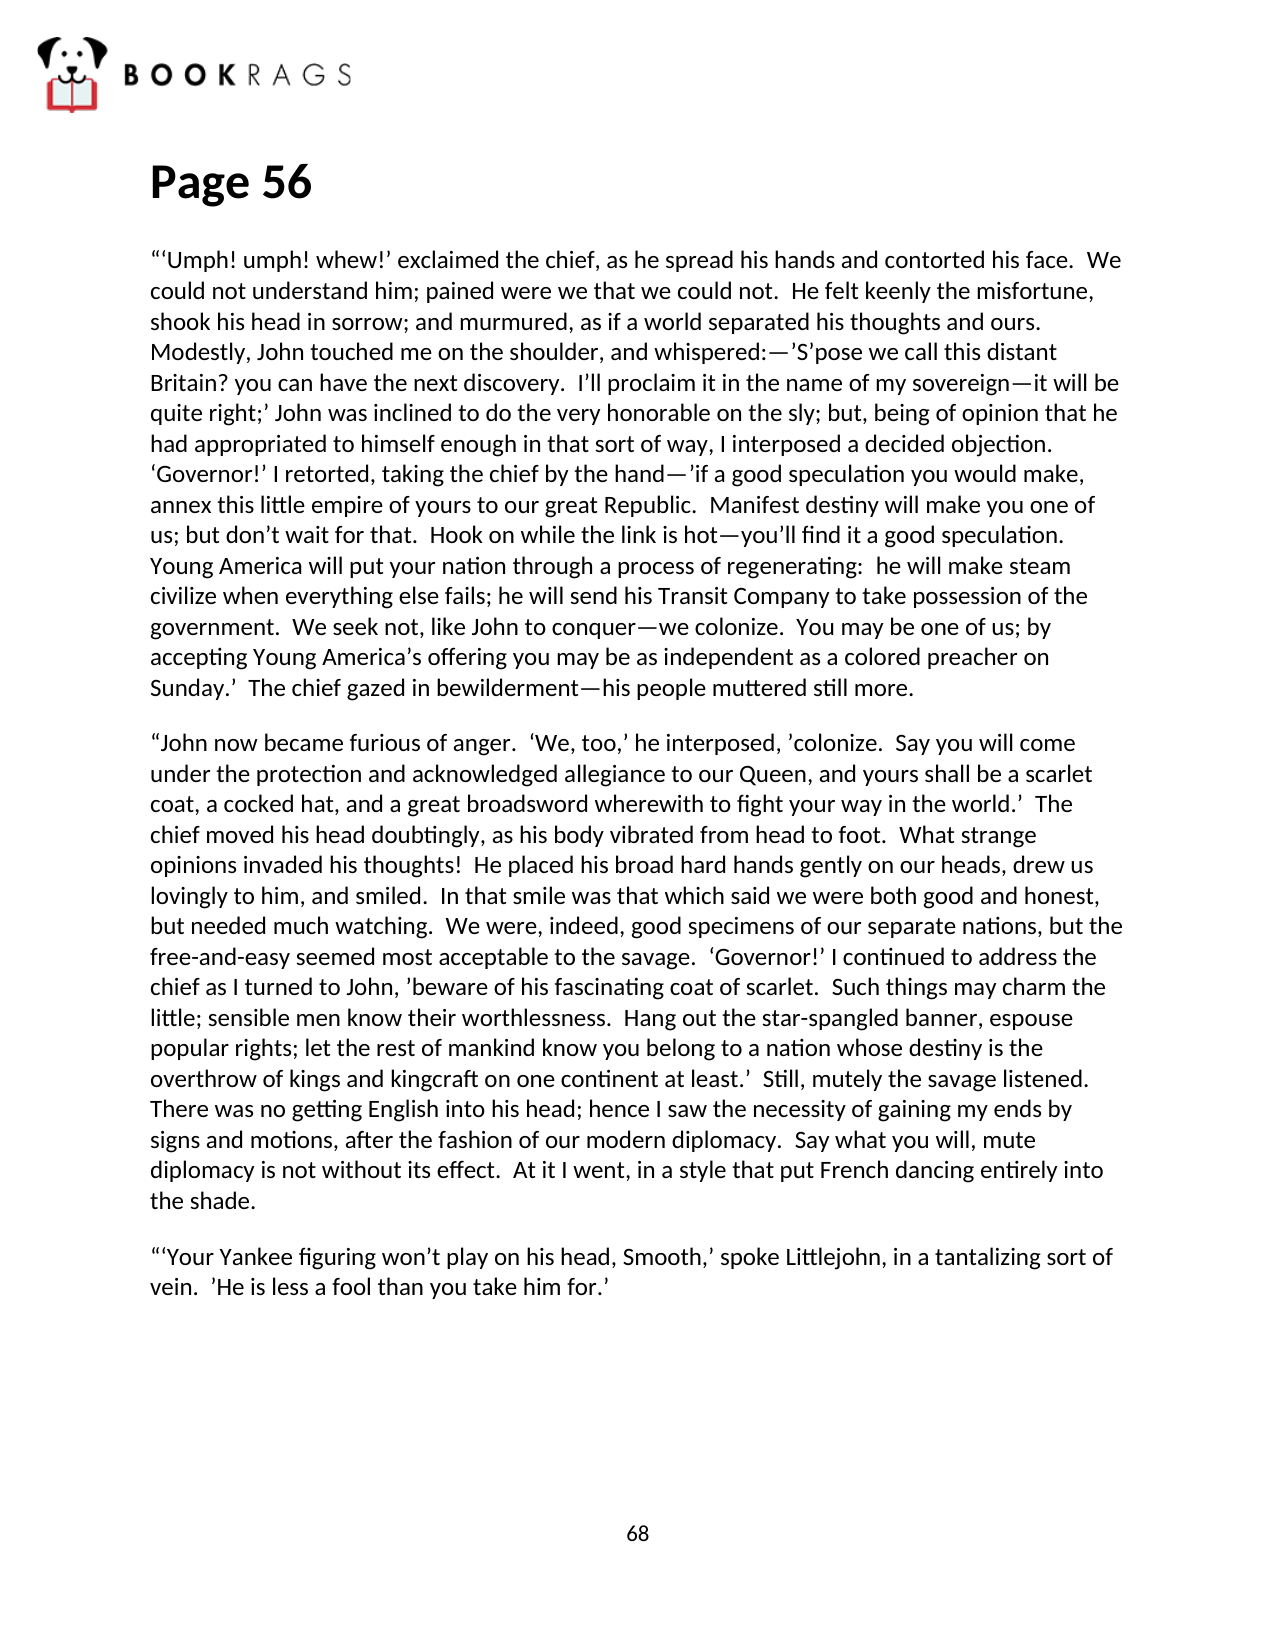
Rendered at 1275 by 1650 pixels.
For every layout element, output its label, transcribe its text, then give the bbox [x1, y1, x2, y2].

text “‘Your Yankee figuring won’t play on his head, Smooth,’ spoke Littlejohn, in a tantalizing sort of vein. ’He is less a fool than you take him for.’ [150, 1241, 1125, 1302]
text Page 56 [150, 150, 1125, 211]
picture [37, 37, 351, 113]
text “John now became furious of anger. ‘We, too,’ he interposed, ’colonize. Say you will come under the protection and acknowledged allegiance to our Queen, and yours shall be a scarlet coat, a cocked hat, and a great broadsword wherewith to fight your way in the world.’ The chief moved his head doubtingly, as his body vibrated from head to foot. What strange opinions invaded his thoughts! He placed his broad hard hands gently on our heads, drew us lovingly to him, and smiled. In that smile was that which said we were both good and honest, but needed much watching. We were, indeed, good specimens of our separate nations, but the free-and-easy seemed most acceptable to the savage. ‘Governor!’ I continued to address the chief as I turned to John, ’beware of his fascinating coat of scarlet. Such things may charm the little; sensible men know their worthlessness. Hang out the star-spangled banner, espouse popular rights; let the rest of mankind know you belong to a nation whose destiny is the overthrow of kings and kingcraft on one continent at least.’ Still, mutely the savage listened. There was no getting English into his head; hence I saw the necessity of gaining my ends by signs and motions, after the fashion of our modern diplomacy. Say what you will, mute diplomacy is not without its effect. At it I went, in a style that put French dancing entirely into the shade. [150, 727, 1125, 1216]
text “‘Umph! umph! whew!’ exclaimed the chief, as he spread his hands and contorted his face. We could not understand him; pained were we that we could not. He felt keenly the misfortune, shook his head in sorrow; and murmured, as if a world separated his thoughts and ours. Modestly, John touched me on the shoulder, and whispered:—­’S’pose we call this distant Britain? you can have the next discovery. I’ll proclaim it in the name of my sovereign—­it will be quite right;’ John was inclined to do the very honorable on the sly; but, being of opinion that he had appropriated to himself enough in that sort of way, I interposed a decided objection. ‘Governor!’ I retorted, taking the chief by the hand—­’if a good speculation you would make, annex this little empire of yours to our great Republic. Manifest destiny will make you one of us; but don’t wait for that. Hook on while the link is hot—­you’ll find it a good speculation. Young America will put your nation through a process of regenerating: he will make steam civilize when everything else fails; he will send his Transit Company to take possession of the government. We seek not, like John to conquer—­we colonize. You may be one of us; by accepting Young America’s offering you may be as independent as a colored preacher on Sunday.’ The chief gazed in bewilderment—­his people muttered still more. [150, 244, 1125, 702]
